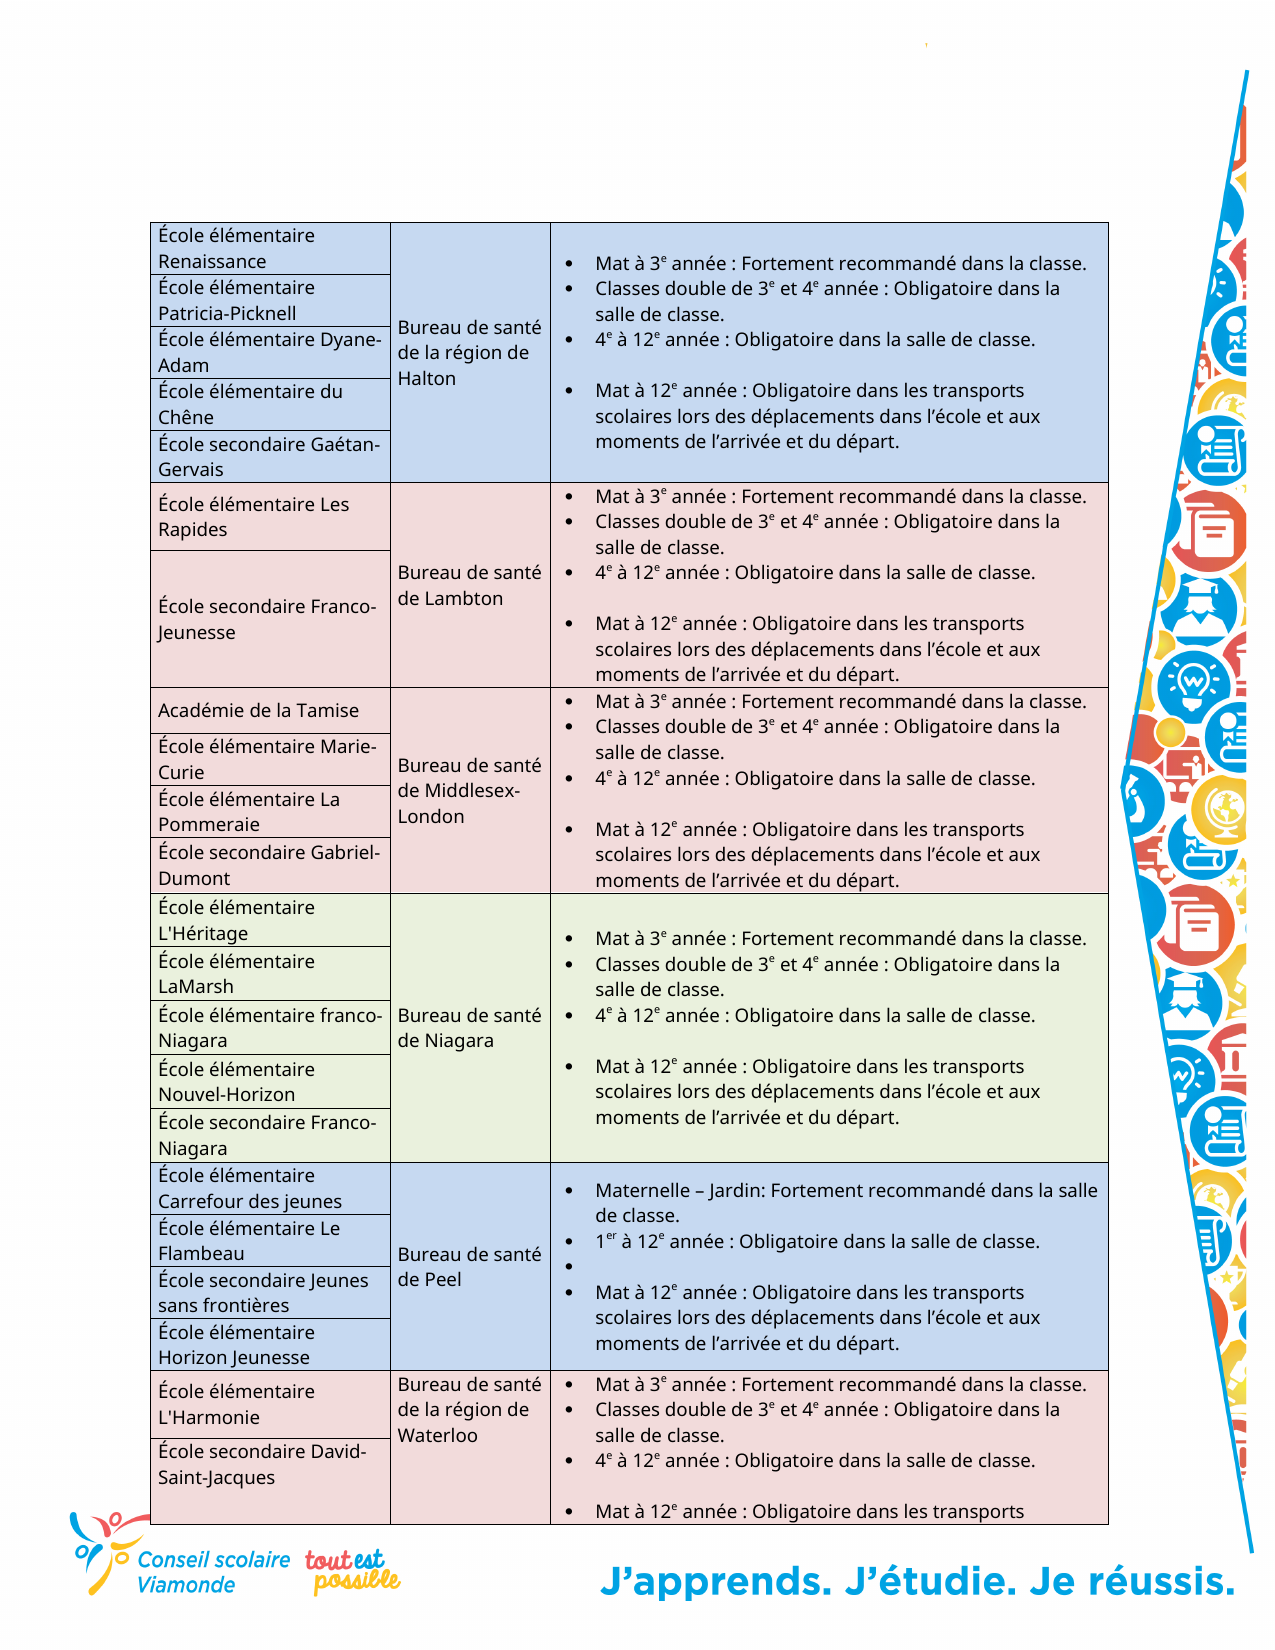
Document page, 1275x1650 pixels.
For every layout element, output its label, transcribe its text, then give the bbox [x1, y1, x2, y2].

table_cell École élémentaire Le Flambeau [151, 1215, 390, 1266]
table_cell Bureau de santé de Middlesex-London [391, 688, 550, 892]
table_cell École élémentaire La Pommeraie [151, 786, 390, 837]
table_cell Maternelle – Jardin: Fortement recommandé dans la salle de classe. 1er à 12e année : Obligatoire dans la salle de classe. Mat à 12e année : Obligatoire dans les transports scolaires lors des déplacements dans l’école et aux moments de l’arrivée et du départ. [551, 1163, 1108, 1370]
table_cell École secondaire Gabriel-Dumont [151, 838, 390, 892]
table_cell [551, 223, 1108, 482]
table_cell École secondaire Franco-Niagara [151, 1109, 390, 1162]
table_cell École élémentaire Horizon Jeunesse [151, 1319, 390, 1370]
table_cell École élémentaire Dyane-Adam [151, 327, 390, 378]
table_cell École secondaire Franco-Jeunesse [151, 551, 390, 687]
table_cell Bureau de santé de Peel [391, 1163, 550, 1370]
picture [0, 1, 1275, 1650]
table_cell Bureau de santé de la région de Waterloo [391, 1371, 550, 1524]
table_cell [551, 1371, 1108, 1524]
table_cell École élémentaire Marie-Curie [151, 734, 390, 785]
table_cell Bureau de santé de la région de Halton [391, 223, 550, 482]
table_cell Bureau de santé de Niagara [391, 894, 550, 1162]
table_cell Académie de la Tamise [151, 688, 390, 733]
table_cell Bureau de santé de Lambton [391, 483, 550, 687]
table_cell École élémentaire L'Héritage [151, 894, 390, 946]
table_cell École élémentaire LaMarsh [151, 947, 390, 1000]
table_cell École secondaire Gaétan-Gervais [151, 431, 390, 482]
table_cell École élémentaire L'Harmonie [151, 1371, 390, 1438]
table_cell École élémentaire du Chêne [151, 379, 390, 430]
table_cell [151, 1439, 390, 1524]
table_cell École élémentaire Patricia-Picknell [151, 275, 390, 326]
table_cell École élémentaire Carrefour des jeunes [151, 1163, 390, 1214]
table_cell École élémentaire Les Rapides [151, 483, 390, 550]
table_cell École élémentaire Nouvel-Horizon [151, 1055, 390, 1108]
table_cell École secondaire Jeunes sans frontières [151, 1267, 390, 1318]
table_cell École élémentaire Renaissance [151, 223, 390, 274]
table_cell École élémentaire franco-Niagara [151, 1001, 390, 1054]
